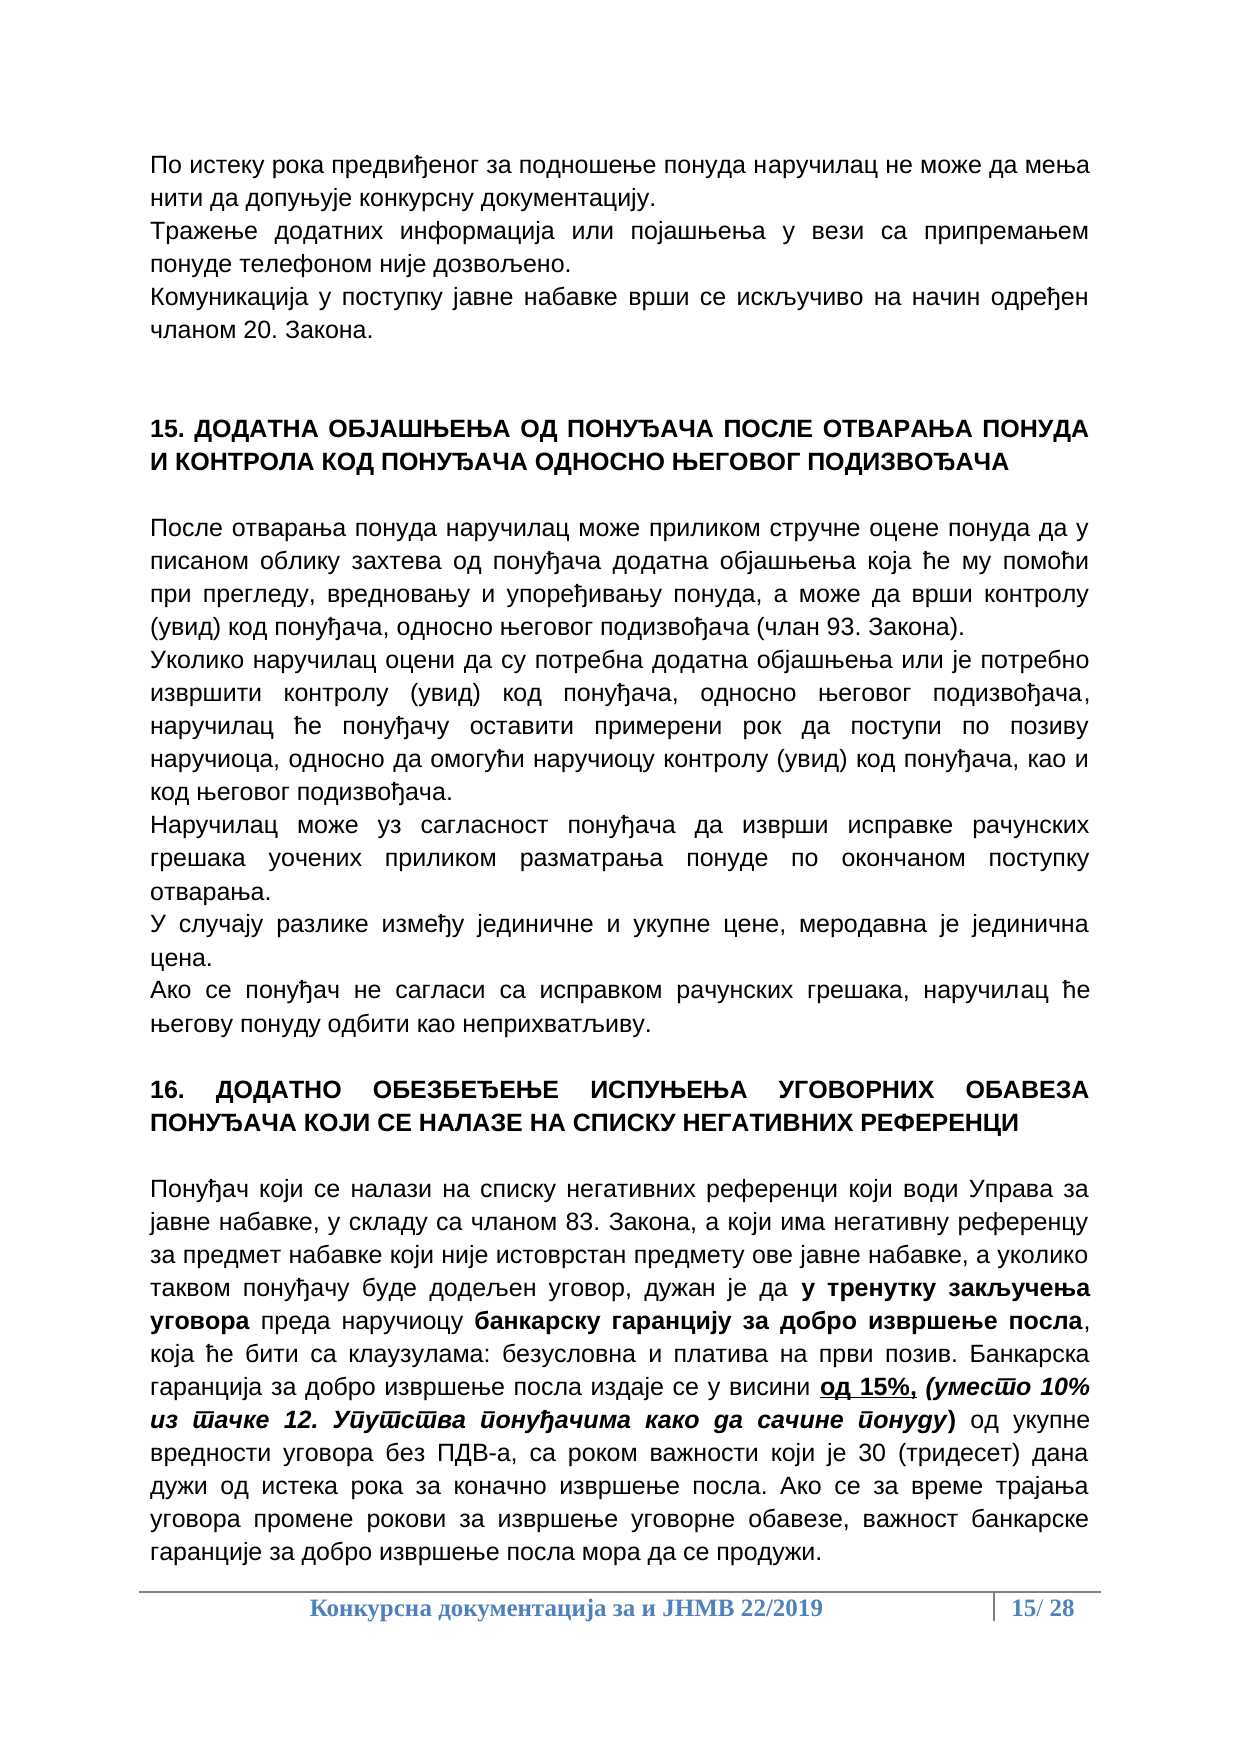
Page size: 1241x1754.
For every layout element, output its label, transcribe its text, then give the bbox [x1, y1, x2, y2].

text 16. ДОДАТНО ОБЕЗБЕЂЕЊЕ ИСПУЊЕЊА УГОВОРНИХ ОБАВЕЗА ПОНУЂАЧА КОЈИ СЕ НАЛАЗЕ НА СПИСКУ НЕГАТИВНИХ РЕФЕРЕНЦИ [150, 1074, 1090, 1136]
text Комуникација у поступку јавне набавке врши се искључиво на начин одређен чланом 20. Закона. [150, 282, 1090, 344]
text Уколико наручилац оцени да су потребна додатна објашњења или је потребно извршити контролу (увид) код понуђача, односно његовог подизвођача, наручилац ће понуђачу оставити примерени рок да поступи по позиву наручиоца, односно да омогући наручиоцу контролу (увид) код понуђача, као и код његовог подизвођача. [150, 645, 1090, 806]
text 15. ДОДАТНА ОБЈАШЊЕЊА ОД ПОНУЂАЧА ПОСЛЕ ОТВАРАЊА ПОНУДА И КОНТРОЛА КОД ПОНУЂАЧА ОДНОСНО ЊЕГОВОГ ПОДИЗВОЂАЧА [150, 414, 1090, 476]
text Понуђач који се налази на списку негативних референци који води Управа за јавне набавке, у складу са чланом 83. Закона, а који има негативну референцу за предмет набавке који није истоврстан предмету ове јавне набавке, а уколико таквом понуђачу буде додељен уговор, дужан је да у тренутку закључења уговора преда наручиоцу банкарску гаранцију за добро извршење посла, која ће бити са клаузулама: безусловна и платива на први позив. Банкарска гаранција за добро извршење посла издаје се у висини од 15%, (уместо 10% из тачке 12. Упутства понуђачима како да сачине понуду) од укупне вредности уговора без ПДВ-а, са роком важности који је 30 (тридесет) дана дужи од истека рока за коначно извршење посла. Ако се за време трајања уговора промене рокови за извршење уговорне обавезе, важност банкарске гаранције за добро извршење посла мора да се продужи. [150, 1174, 1090, 1566]
text У случају разлике између јединичне и укупне цене, меродавна је јединична цена. [150, 909, 1090, 971]
text Тражење додатних информација или појашњења у вези са припремањем понуде телефоном није дозвољено. [150, 216, 1090, 278]
text По истеку рока предвиђеног за подношење понуда наручилац не може да мења нити да допуњује конкурсну документацију. [150, 150, 1090, 212]
text Ако се понуђач не сагласи са исправком рачунских грешака, наручилац ће његову понуду одбити као неприхватљиву. [150, 976, 1090, 1037]
text После отварања понуда наручилац може приликом стручне оцене понуда да у писаном облику захтева од понуђача додатна објашњења која ће му помоћи при прегледу, вредновању и упоређивању понуда, а може да врши контролу (увид) код понуђача, односно његовог подизвођача (члан 93. Закона). [150, 513, 1090, 641]
text Наручилац може уз сагласност понуђача да изврши исправке рачунских грешака уочених приликом разматрања понуде по окончаном поступку отварања. [150, 810, 1090, 905]
